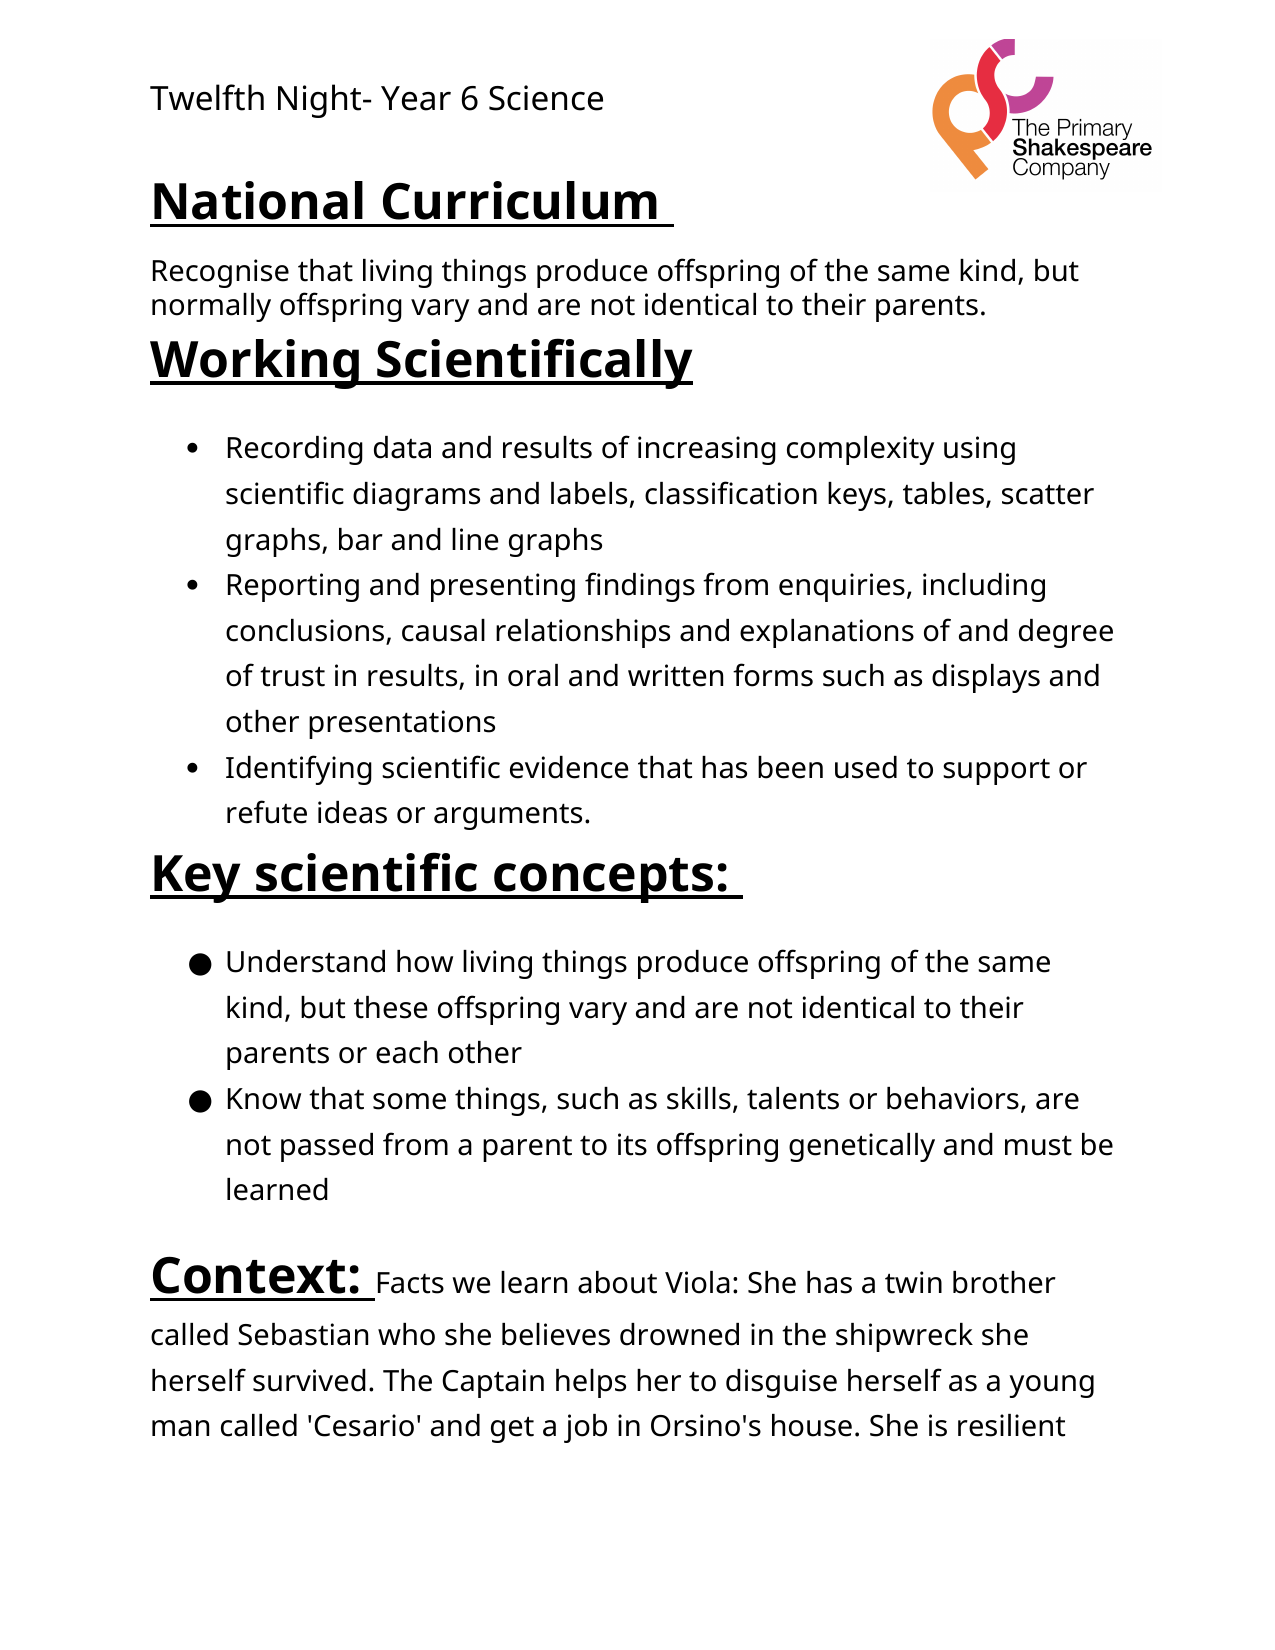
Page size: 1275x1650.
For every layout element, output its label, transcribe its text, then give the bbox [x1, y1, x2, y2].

list Know that some things, such as skills, talents or behaviors, are not passed from a parent to its offspring genetically and must be learned [187, 1078, 1125, 1209]
list Reporting and presenting findings from enquiries, including conclusions, causal relationships and explanations of and degree of trust in results, in oral and written forms such as displays and other presentations [187, 564, 1125, 741]
text Key scientific concepts: [150, 838, 1125, 906]
list Identifying scientific evidence that has been used to support or refute ideas or arguments. [187, 747, 1125, 832]
picture [929, 39, 1162, 192]
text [150, 1240, 1125, 1445]
list Recording data and results of increasing complexity using scientific diagrams and labels, classification keys, tables, scatter graphs, bar and line graphs [187, 428, 1125, 558]
text Working Scientifically [150, 324, 1125, 392]
list Understand how living things produce offspring of the same kind, but these offspring vary and are not identical to their parents or each other [187, 942, 1125, 1072]
text Recognise that living things produce offspring of the same kind, but normally offspring vary and are not identical to their parents. [150, 253, 1125, 324]
text National Curriculum [150, 171, 1125, 232]
